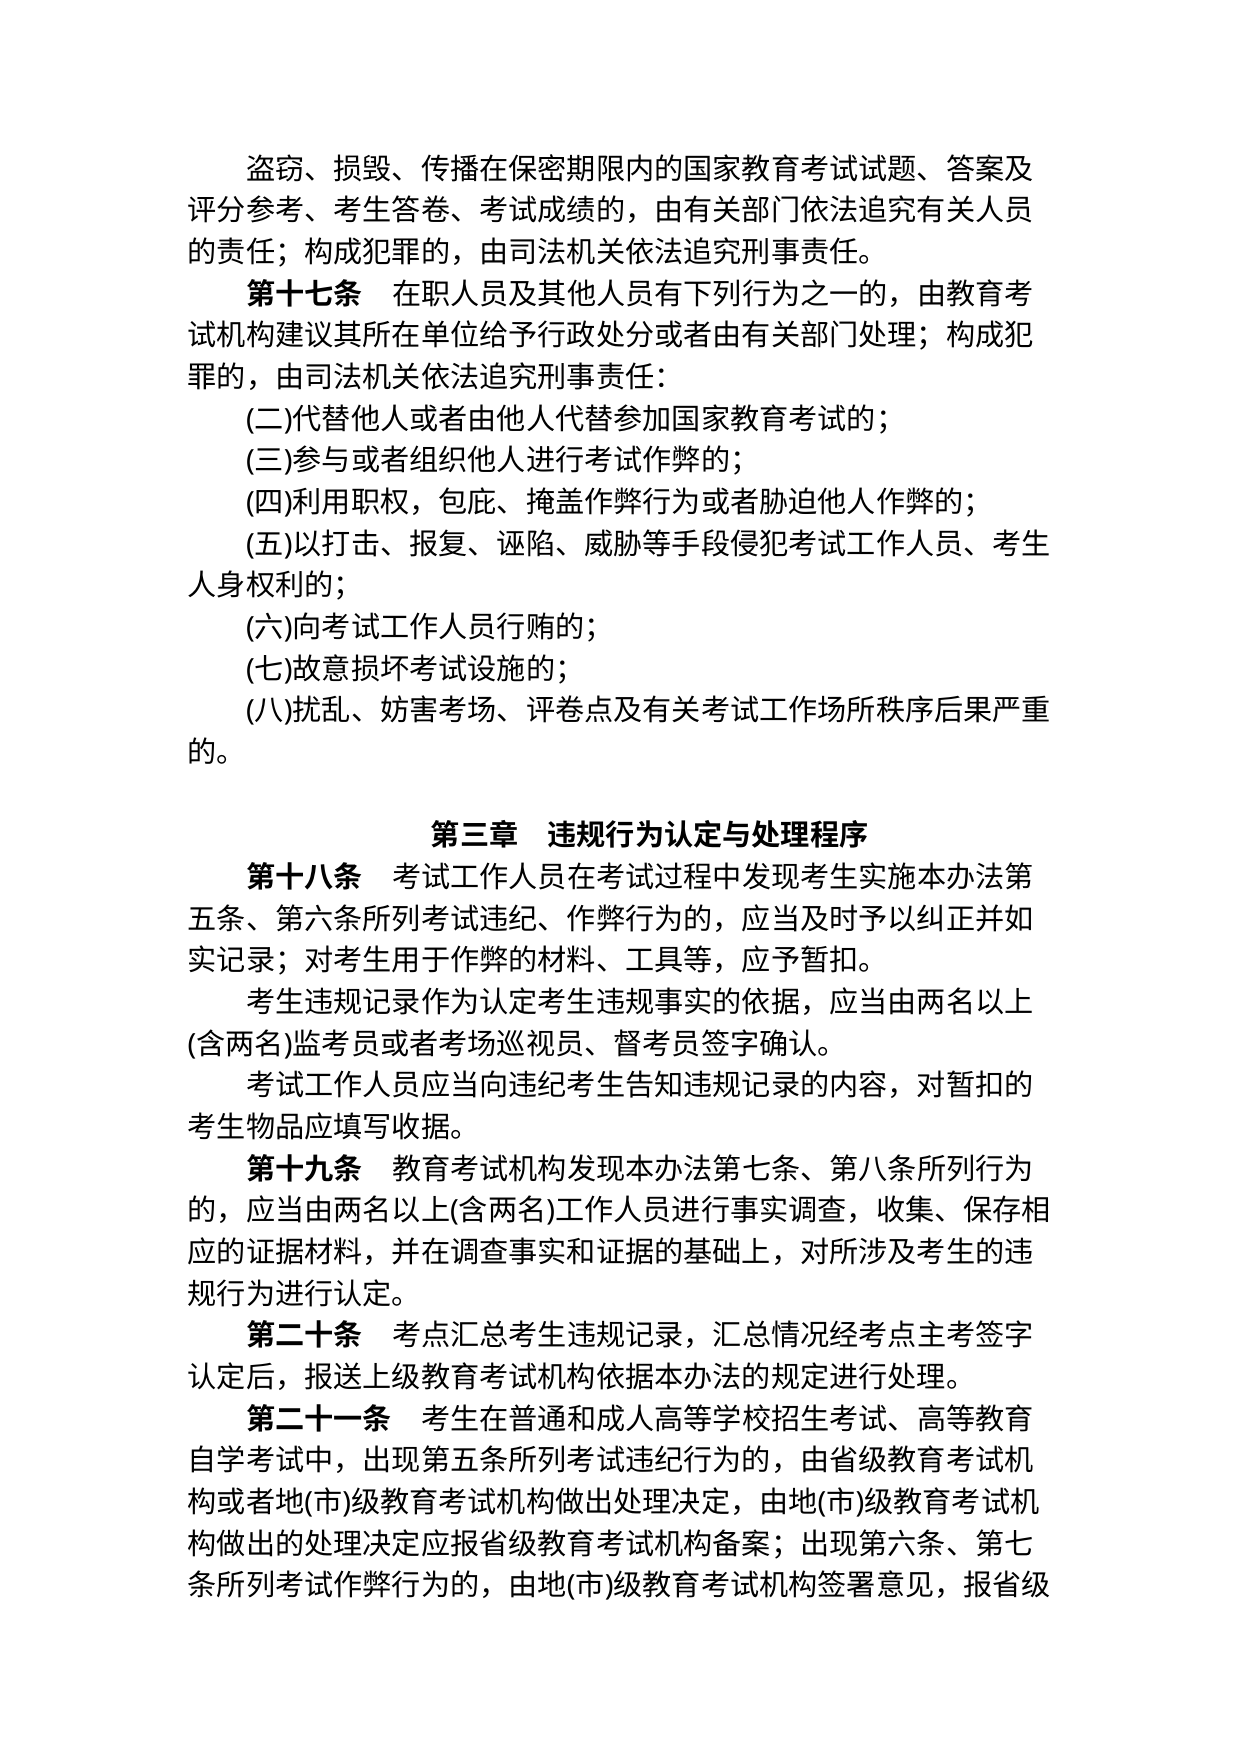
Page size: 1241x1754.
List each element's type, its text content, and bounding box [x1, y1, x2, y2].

text (六)向考试工作人员行贿的； [187, 604, 1053, 646]
text (四)利用职权，包庇、掩盖作弊行为或者胁迫他人作弊的； [187, 479, 1053, 521]
text 盗窃、损毁、传播在保密期限内的国家教育考试试题、答案及评分参考、考生答卷、考试成绩的，由有关部门依法追究有关人员的责任；构成犯罪的，由司法机关依法追究刑事责任。 [187, 146, 1053, 271]
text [187, 1396, 1053, 1604]
text 第十九条 教育考试机构发现本办法第七条、第八条所列行为的，应当由两名以上(含两名)工作人员进行事实调查，收集、保存相应的证据材料，并在调查事实和证据的基础上，对所涉及考生的违规行为进行认定。 [187, 1146, 1053, 1312]
text (三)参与或者组织他人进行考试作弊的； [187, 437, 1053, 479]
text (二)代替他人或者由他人代替参加国家教育考试的； [187, 396, 1053, 437]
text (七)故意损坏考试设施的； [187, 646, 1053, 687]
text (八)扰乱、妨害考场、评卷点及有关考试工作场所秩序后果严重的。 [187, 687, 1053, 771]
text 考试工作人员应当向违纪考生告知违规记录的内容，对暂扣的考生物品应填写收据。 [187, 1062, 1053, 1146]
text 第十七条 在职人员及其他人员有下列行为之一的，由教育考试机构建议其所在单位给予行政处分或者由有关部门处理；构成犯罪的，由司法机关依法追究刑事责任： [187, 271, 1053, 396]
text 第二十条 考点汇总考生违规记录，汇总情况经考点主考签字认定后，报送上级教育考试机构依据本办法的规定进行处理。 [187, 1312, 1053, 1396]
text 考生违规记录作为认定考生违规事实的依据，应当由两名以上(含两名)监考员或者考场巡视员、督考员签字确认。 [187, 979, 1053, 1062]
text 第十八条 考试工作人员在考试过程中发现考生实施本办法第五条、第六条所列考试违纪、作弊行为的，应当及时予以纠正并如实记录；对考生用于作弊的材料、工具等，应予暂扣。 [187, 854, 1053, 979]
text 第三章 违规行为认定与处理程序 [187, 812, 1053, 854]
text (五)以打击、报复、诬陷、威胁等手段侵犯考试工作人员、考生人身权利的； [187, 521, 1053, 604]
